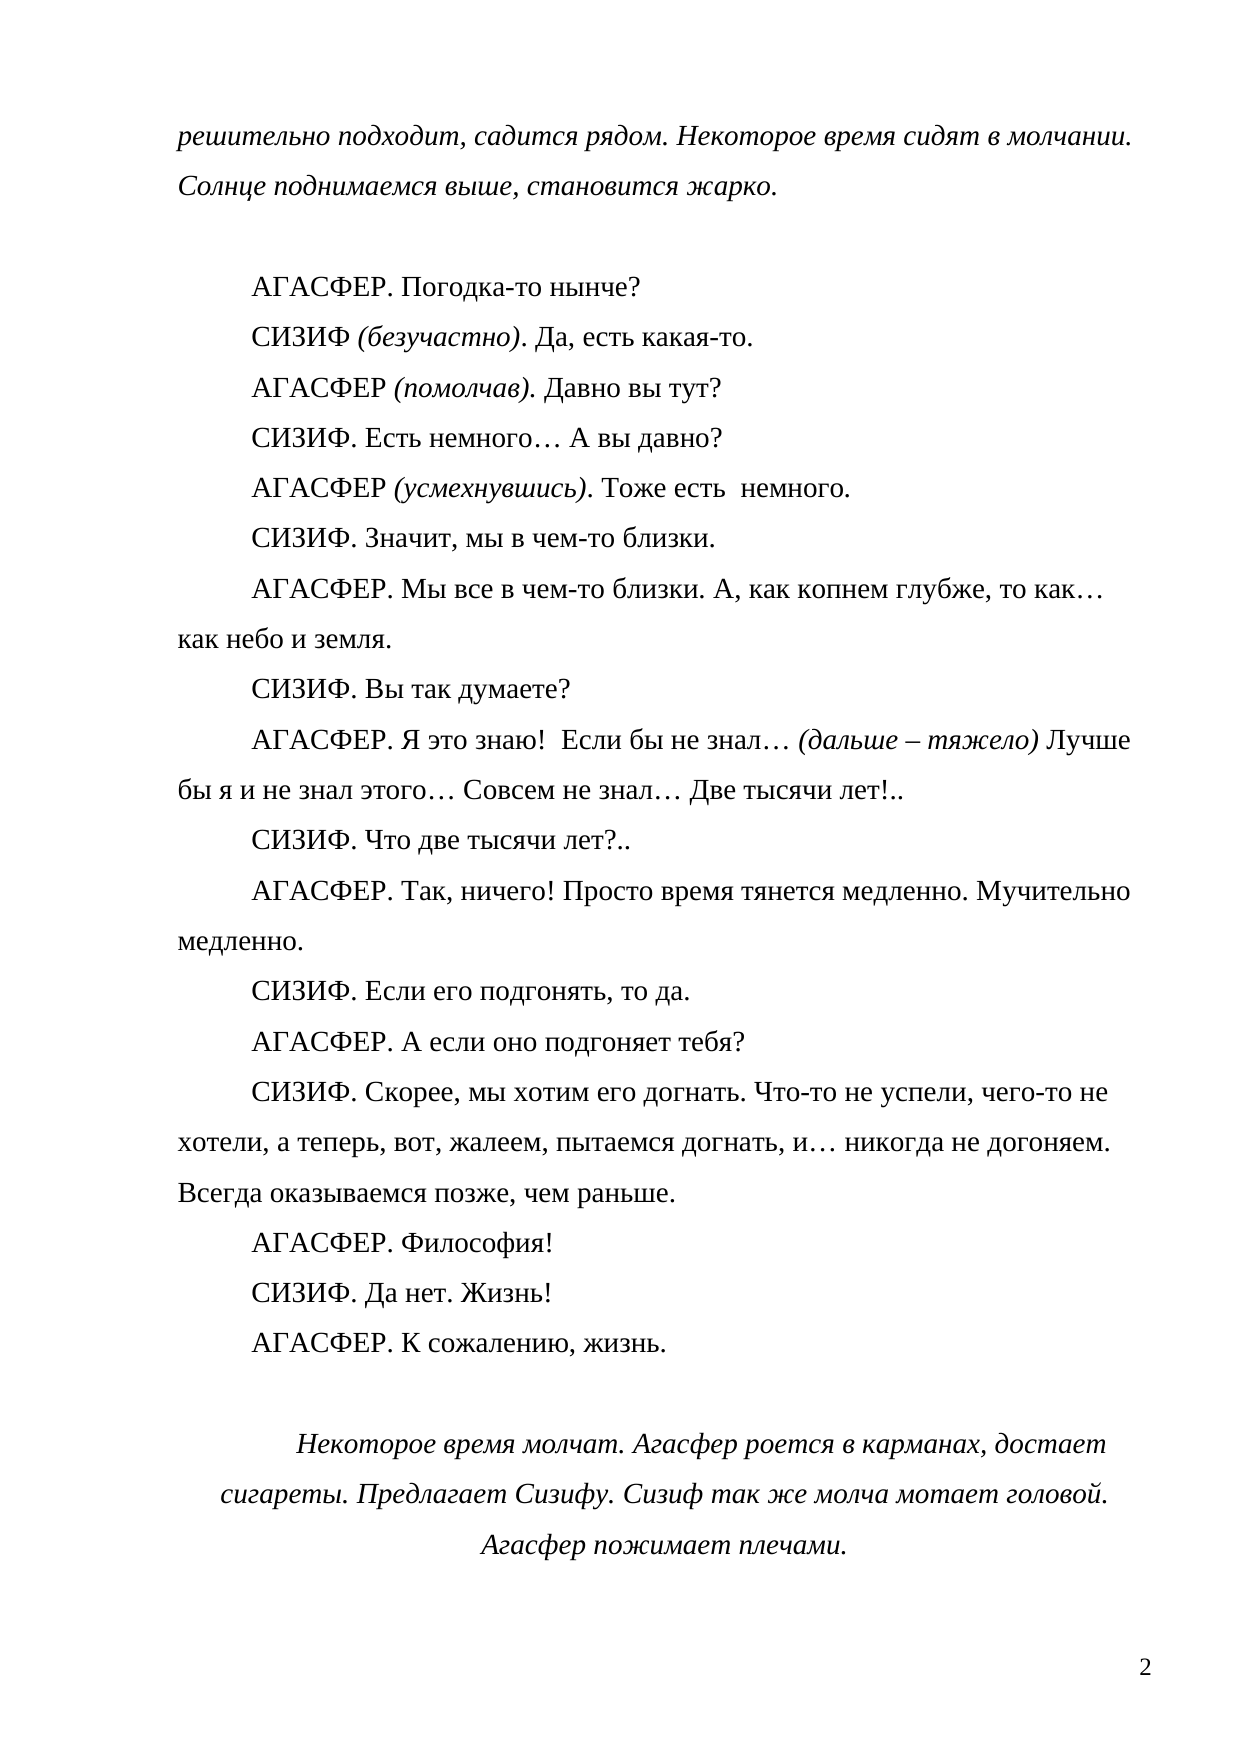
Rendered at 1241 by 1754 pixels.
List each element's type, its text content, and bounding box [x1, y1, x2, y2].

text АГАСФЕР. К сожалению, жизнь. [177, 1326, 1152, 1359]
text СИЗИФ. Значит, мы в чем-то близки. [177, 521, 1152, 554]
text СИЗИФ. Если его подгонять, то да. [177, 973, 1152, 1007]
text АГАСФЕР. Философия! [177, 1225, 1152, 1258]
text СИЗИФ. Что две тысячи лет?.. [177, 822, 1152, 856]
text Некоторое время молчат. Агасфер роется в карманах, достает сигареты. Предлагает Сизифу. Сизиф так же молча мотает головой. Агасфер пожимает плечами. [177, 1426, 1152, 1560]
text АГАСФЕР (усмехнувшись). Тоже есть немного. [177, 470, 1152, 504]
text СИЗИФ. Скорее, мы хотим его догнать. Что-то не успели, чего-то не хотели, а теперь, вот, жалеем, пытаемся догнать, и… никогда не догоняем. Всегда оказываемся позже, чем раньше. [177, 1074, 1152, 1208]
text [177, 118, 1152, 202]
text СИЗИФ. Да нет. Жизнь! [177, 1275, 1152, 1309]
text АГАСФЕР. А если оно подгоняет тебя? [177, 1024, 1152, 1057]
text СИЗИФ (безучастно). Да, есть какая-то. [177, 319, 1152, 353]
text АГАСФЕР. Мы все в чем-то близки. А, как копнем глубже, то как… как небо и земля. [177, 571, 1152, 655]
text АГАСФЕР (помолчав). Давно вы тут? [177, 370, 1152, 403]
text СИЗИФ. Вы так думаете? [177, 672, 1152, 705]
text АГАСФЕР. Я это знаю! Если бы не знал… (дальше – тяжело) Лучше бы я и не знал этого… Совсем не знал… Две тысячи лет!.. [177, 722, 1152, 806]
text АГАСФЕР. Так, ничего! Просто время тянется медленно. Мучительно медленно. [177, 873, 1152, 957]
text АГАСФЕР. Погодка-то нынче? [177, 269, 1152, 303]
text СИЗИФ. Есть немного… А вы давно? [177, 420, 1152, 453]
